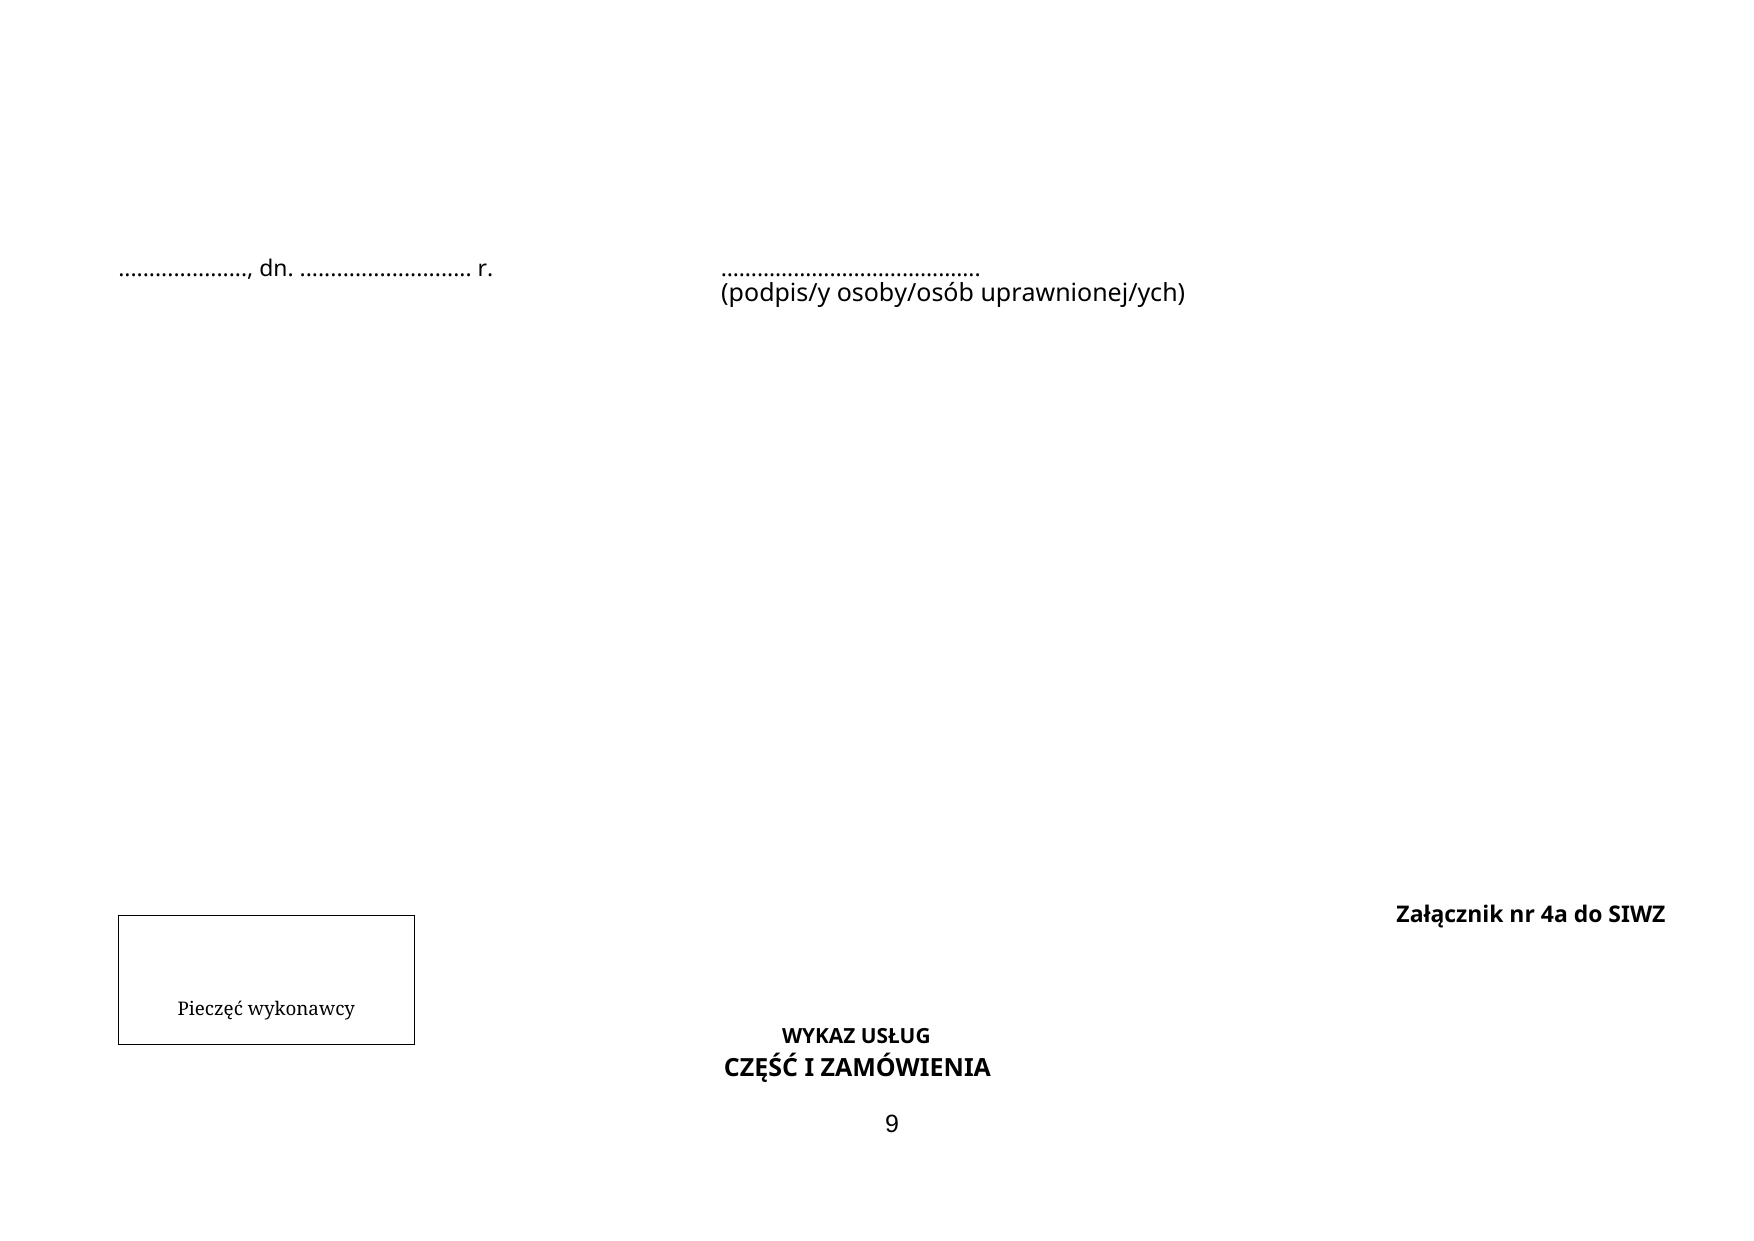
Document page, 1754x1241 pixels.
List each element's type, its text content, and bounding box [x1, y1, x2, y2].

text ....................., dn. ............................ r. ……………………………………. [118, 257, 1665, 282]
text CZĘŚĆ I ZAMÓWIENIA [118, 1049, 1665, 1084]
text (podpis/y osoby/osób uprawnionej/ych) [708, 282, 1665, 307]
text Załącznik nr 4a do SIWZ [118, 904, 1665, 927]
text WYKAZ USŁUG [782, 1021, 1665, 1049]
